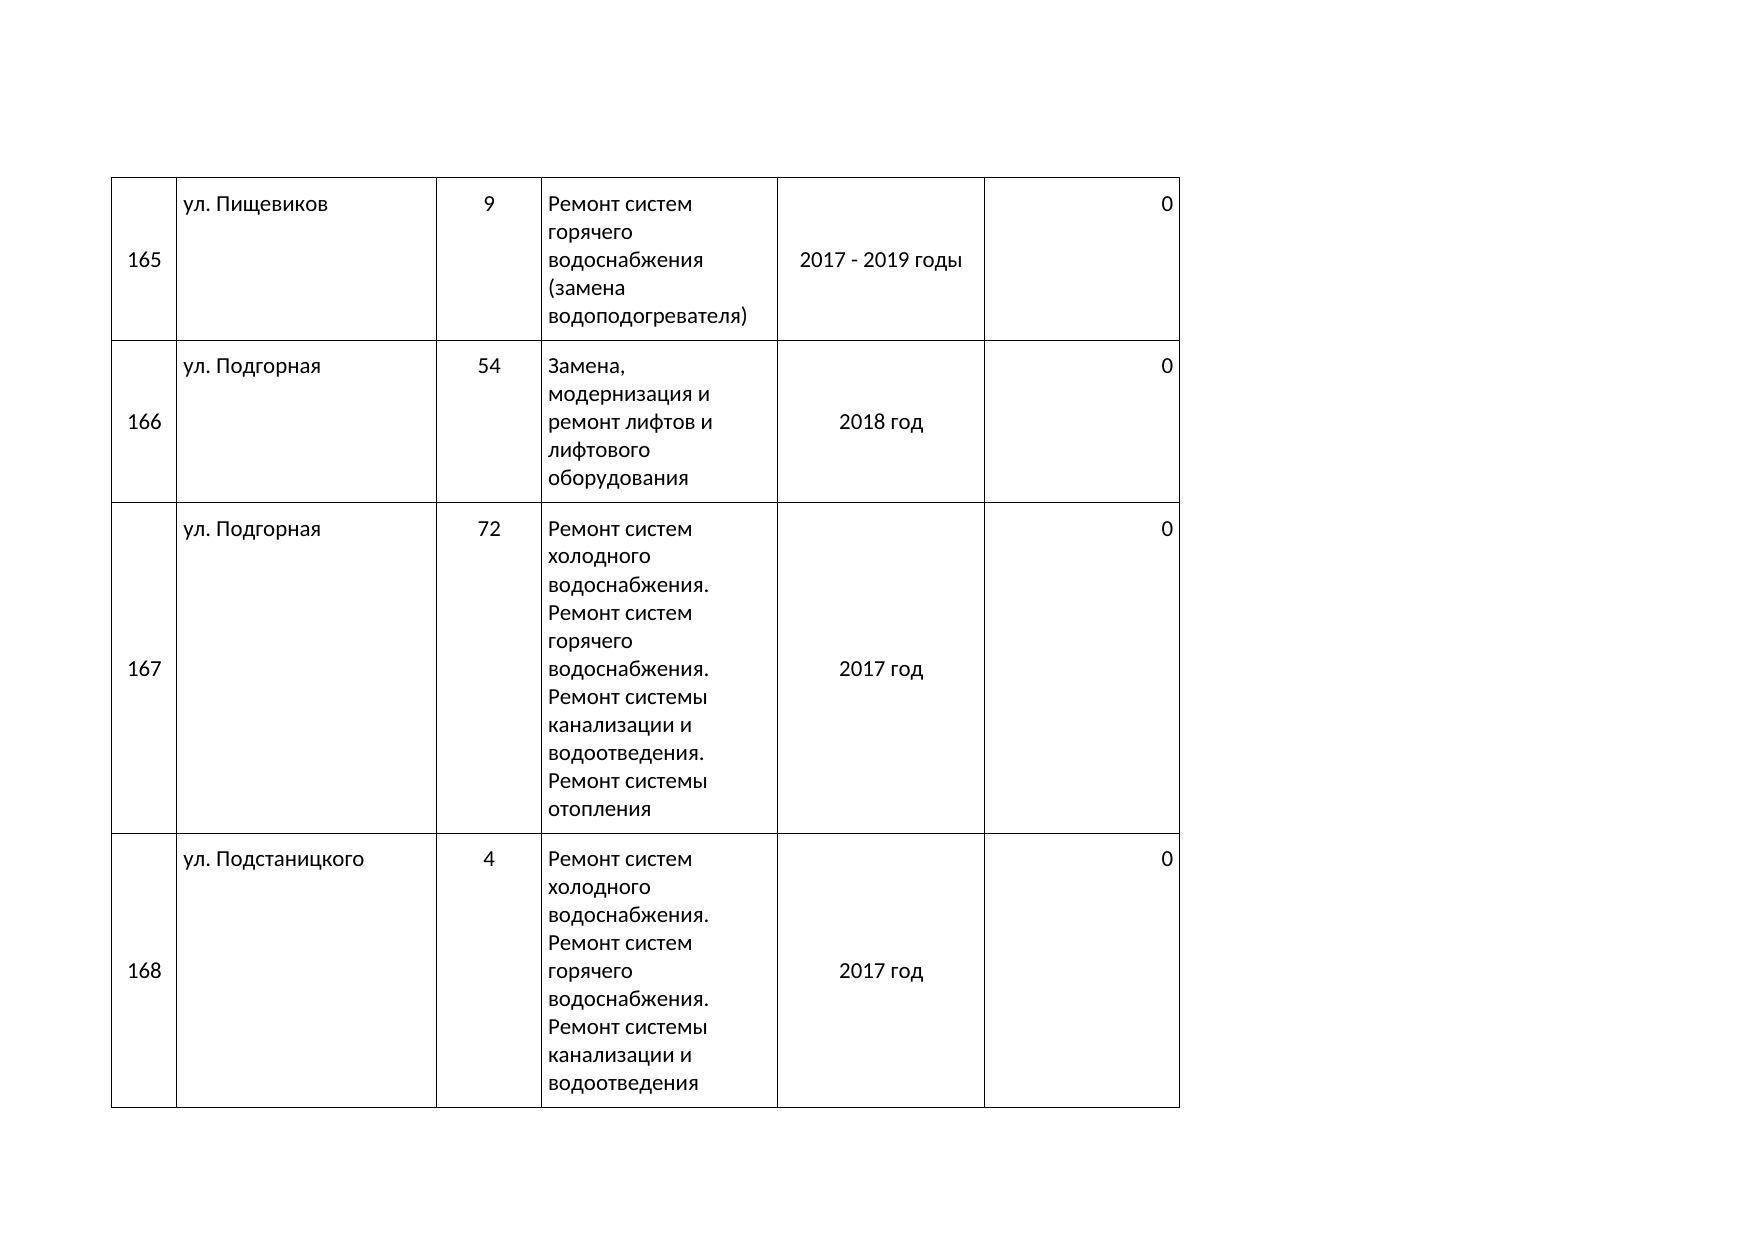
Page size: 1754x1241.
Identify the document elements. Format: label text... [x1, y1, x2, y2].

table_cell ул. Подгорная [177, 503, 436, 832]
table_cell 166 [112, 341, 176, 502]
table_cell Ремонт систем холодного водоснабжения. Ремонт систем горячего водоснабжения. Ремонт системы канализации и водоотведения. Ремонт системы отопления [542, 503, 777, 832]
table_cell 0 [985, 178, 1179, 339]
table_cell 165 [112, 178, 176, 339]
table_cell ул. Пищевиков [177, 178, 436, 339]
table_cell 54 [437, 341, 541, 502]
table_cell 2017 год [778, 834, 984, 1107]
table_cell Ремонт систем горячего водоснабжения (замена водоподогревателя) [542, 178, 777, 339]
table_cell 0 [985, 503, 1179, 832]
table_cell 72 [437, 503, 541, 832]
table_cell 4 [437, 834, 541, 1107]
table_cell 0 [985, 834, 1179, 1107]
table_cell Ремонт систем холодного водоснабжения. Ремонт систем горячего водоснабжения. Ремонт системы канализации и водоотведения [542, 834, 777, 1107]
table_cell 167 [112, 503, 176, 832]
table_cell ул. Подстаницкого [177, 834, 436, 1107]
table_cell 168 [112, 834, 176, 1107]
table_cell 2017 - 2019 годы [778, 178, 984, 339]
table_cell 2017 год [778, 503, 984, 832]
table_cell Замена, модернизация и ремонт лифтов и лифтового оборудования [542, 341, 777, 502]
table_cell 2018 год [778, 341, 984, 502]
table_cell 9 [437, 178, 541, 339]
table_cell ул. Подгорная [177, 341, 436, 502]
table_cell 0 [985, 341, 1179, 502]
